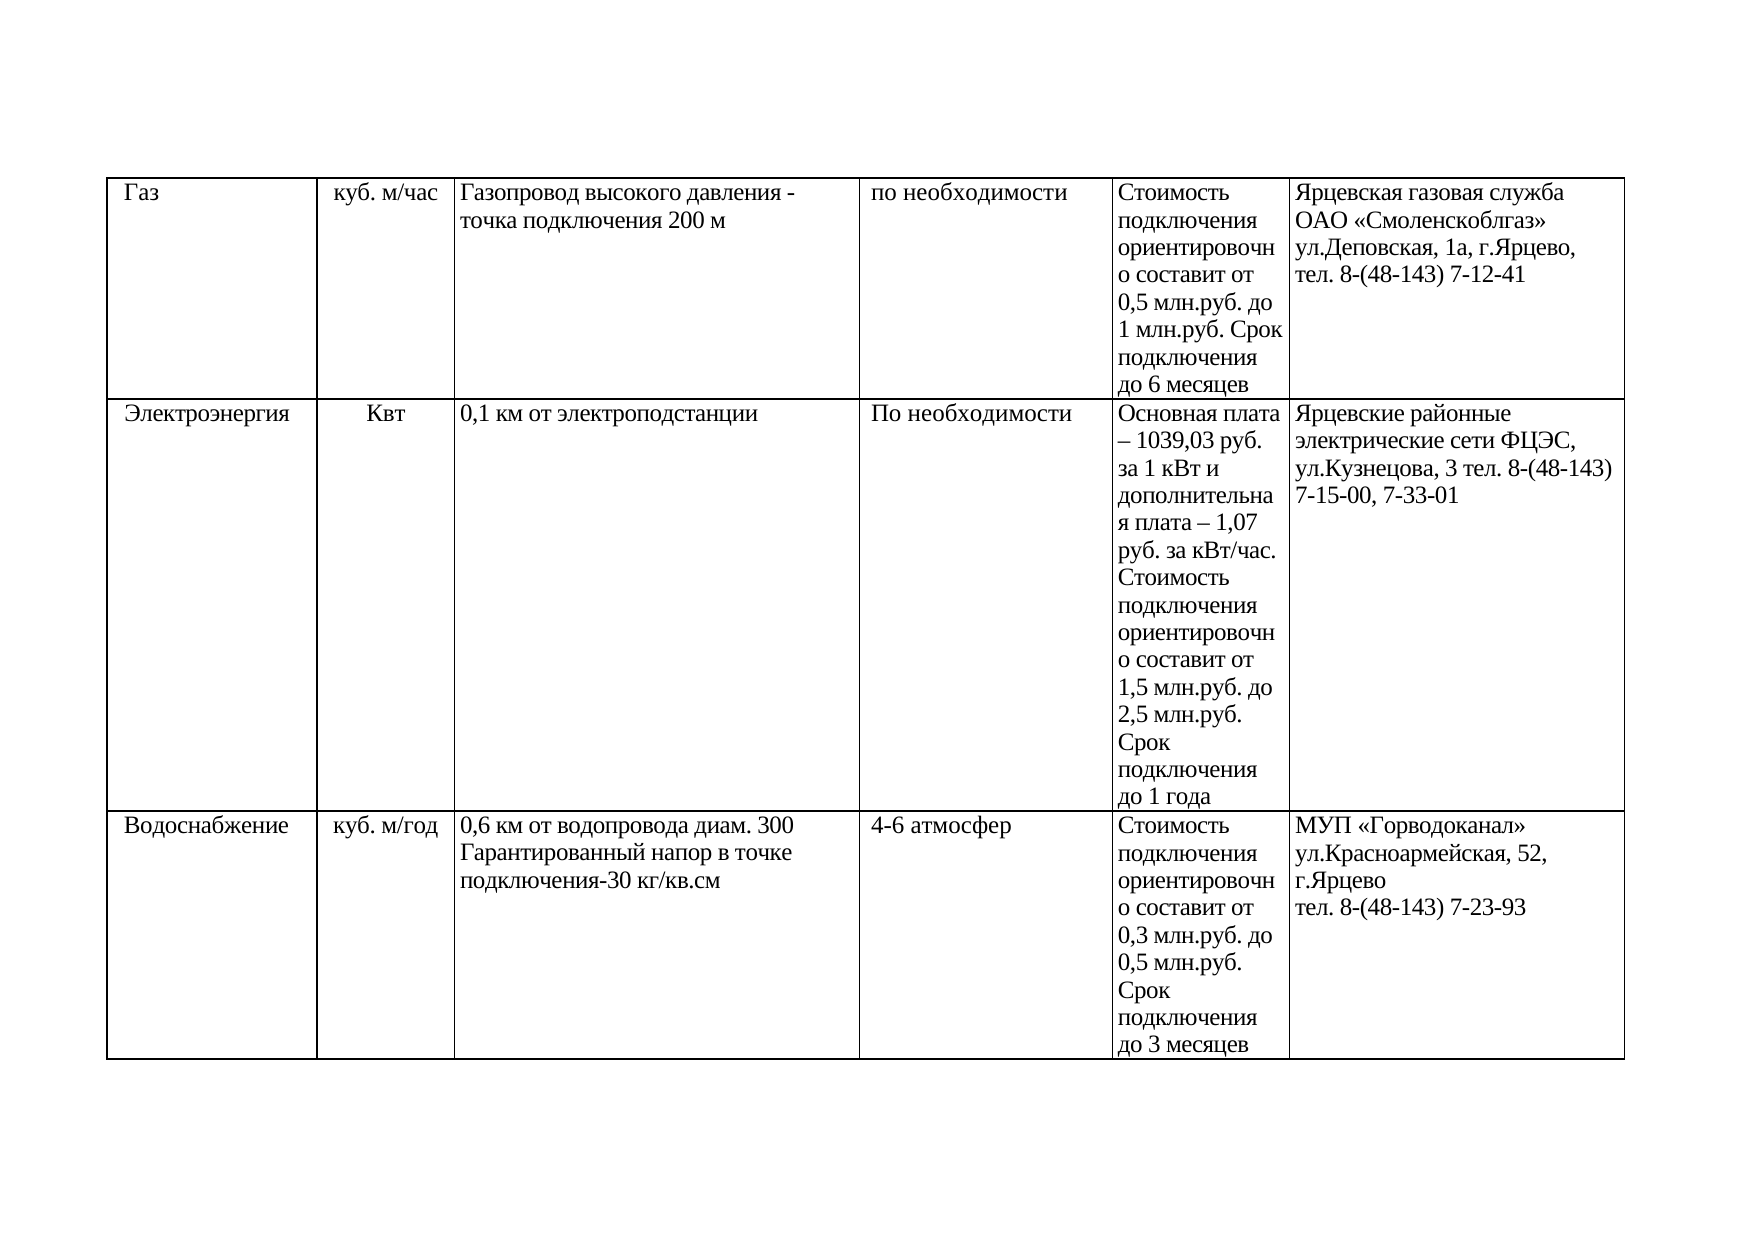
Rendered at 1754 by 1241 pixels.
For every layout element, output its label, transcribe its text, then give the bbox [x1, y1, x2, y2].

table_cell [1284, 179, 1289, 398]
table_cell Электроэнергия [108, 400, 316, 810]
table_cell 0,6 км от водопровода диам. 300 Гарантированный напор в точке подключения-30 кг/кв.см [455, 812, 859, 1058]
table_cell 0,1 км от электроподстанции [455, 400, 859, 810]
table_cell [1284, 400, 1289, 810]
table_cell куб. м/час [318, 179, 454, 398]
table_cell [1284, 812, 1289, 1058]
table_cell Ярцевская газовая служба ОАО «Смоленскоблгаз» ул.Деповская, 1а, г.Ярцево, тел. 8-(48-143) 7-12-41 [1290, 179, 1624, 398]
table_cell по необходимости [860, 179, 1112, 398]
table_cell Газ [108, 179, 316, 398]
table_cell куб. м/год [318, 812, 454, 1058]
table_cell Ярцевские районные электрические сети ФЦЭС, ул.Кузнецова, 3 тел. 8-(48-143) 7-15-00, 7-33-01 [1290, 400, 1624, 810]
table_cell 4-6 атмосфер [860, 812, 1112, 1058]
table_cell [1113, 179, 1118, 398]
table_cell Водоснабжение [108, 812, 316, 1058]
table_cell По необходимости [860, 400, 1112, 810]
table_cell МУП «Горводоканал» ул.Красноармейская, 52, г.Ярцево тел. 8-(48-143) 7-23-93 [1290, 812, 1624, 1058]
table_cell Квт [318, 400, 454, 810]
table_cell Газопровод высокого давления - точка подключения 200 м [455, 179, 859, 398]
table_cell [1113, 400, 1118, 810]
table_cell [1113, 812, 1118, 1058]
